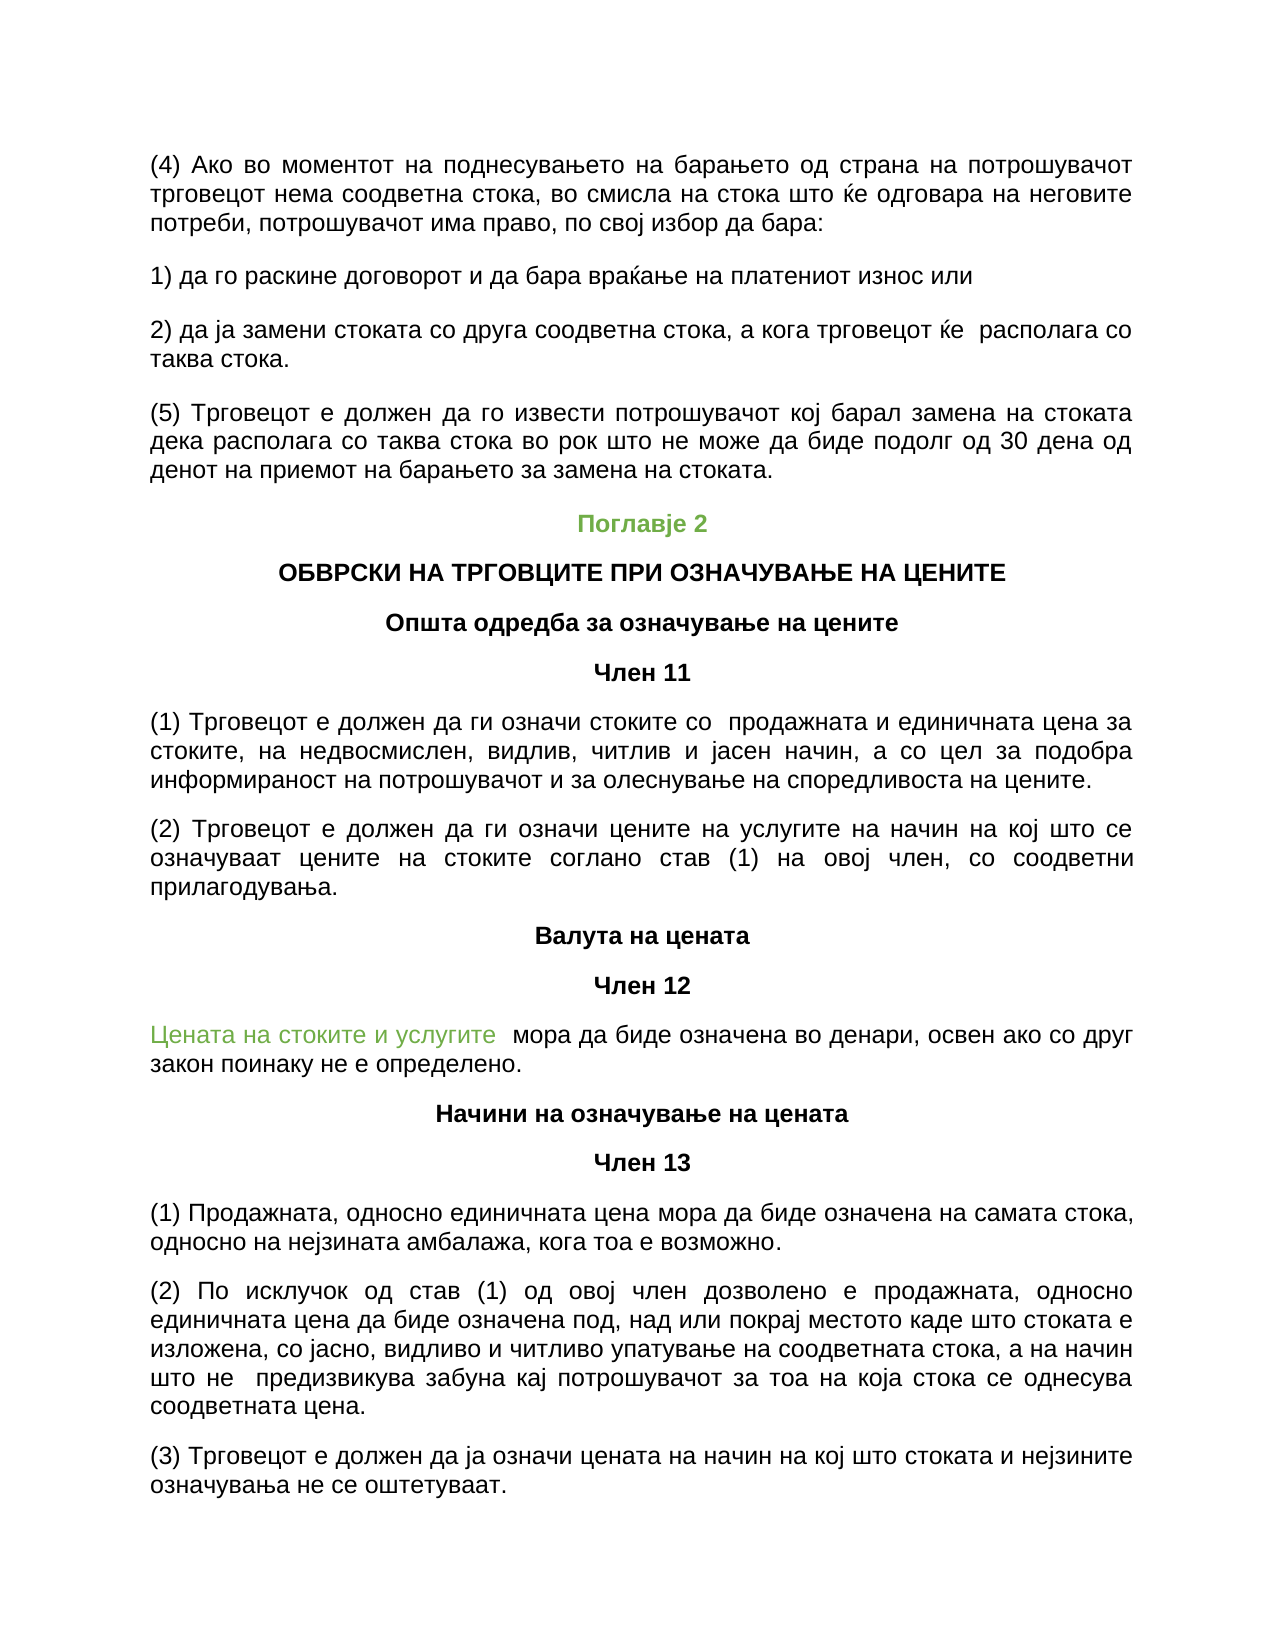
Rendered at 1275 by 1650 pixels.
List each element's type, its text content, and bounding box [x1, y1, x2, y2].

text Член 13 [150, 1148, 1134, 1177]
text (1) Продажната, односно единичната цена мора да биде означена на самата стока, односно на нејзината амбалажа, кога тоа е возможно. [150, 1198, 1134, 1255]
text (2) Трговецот е должен да ги означи цените на услугите на начин на кој што се означуваат цените на стоките соглано став (1) на овој член, со соодветни прилагодувања. [150, 814, 1134, 900]
text (3) Трговецот е должен да ја означи цената на начин на кој што стоката и нејзините означувања не се оштетуваат. [150, 1441, 1134, 1498]
text 1) да го раскине договорот и да бара враќање на платениот износ или [150, 261, 1134, 290]
text (4) Ако во моментот на поднесувањето на барањето од страна на потрошувачот трговецот нема соодветна стока, во смисла на стока што ќе одговара на неговите потреби, потрошувачот има право, по свој избор да бара: [150, 150, 1134, 236]
text (1) Трговецот е должен да ги означи стоките со продажната и единичната цена за стоките, на недвосмислен, видлив, читлив и јасен начин, а со цел за подобра информираност на потрошувачот и за олеснување на споредливоста на цените. [150, 707, 1134, 793]
text (5) Трговецот е должен да го извести потрошувачот кој барал замена на стоката дека располага со таква стока во рок што не може да биде подолг од 30 дена од денот на приемот на барањето за замена на стоката. [150, 397, 1134, 484]
text Поглавје 2 [150, 509, 1134, 537]
text Член 12 [150, 971, 1134, 999]
text Валута на цената [150, 921, 1134, 950]
text ОБВРСКИ НА ТРГОВЦИТЕ ПРИ ОЗНАЧУВАЊЕ НА ЦЕНИТЕ [150, 558, 1134, 587]
text Општа одредба за означување на цените [150, 608, 1134, 637]
text 2) да ја замени стоката со друга соодветна стока, а кога трговецот ќе располага со таква стока. [150, 315, 1134, 372]
text (2) По исклучок од став (1) од овој член дозволено е продажната, односно единичната цена да биде означена под, над или покрај местото каде што стоката е изложена, со јасно, видливо и читливо упатување на соодветната стока, а на начин што не предизвикува забуна кај потрошувачот за тоа на која стока се однесува соодветната цена. [150, 1276, 1134, 1420]
text Начини на означување на цената [150, 1099, 1134, 1127]
text Цената на стоките и услугите мора да биде означена во денари, освен ако со друг закон поинаку не е определено. [150, 1020, 1134, 1078]
text Член 11 [150, 657, 1134, 686]
